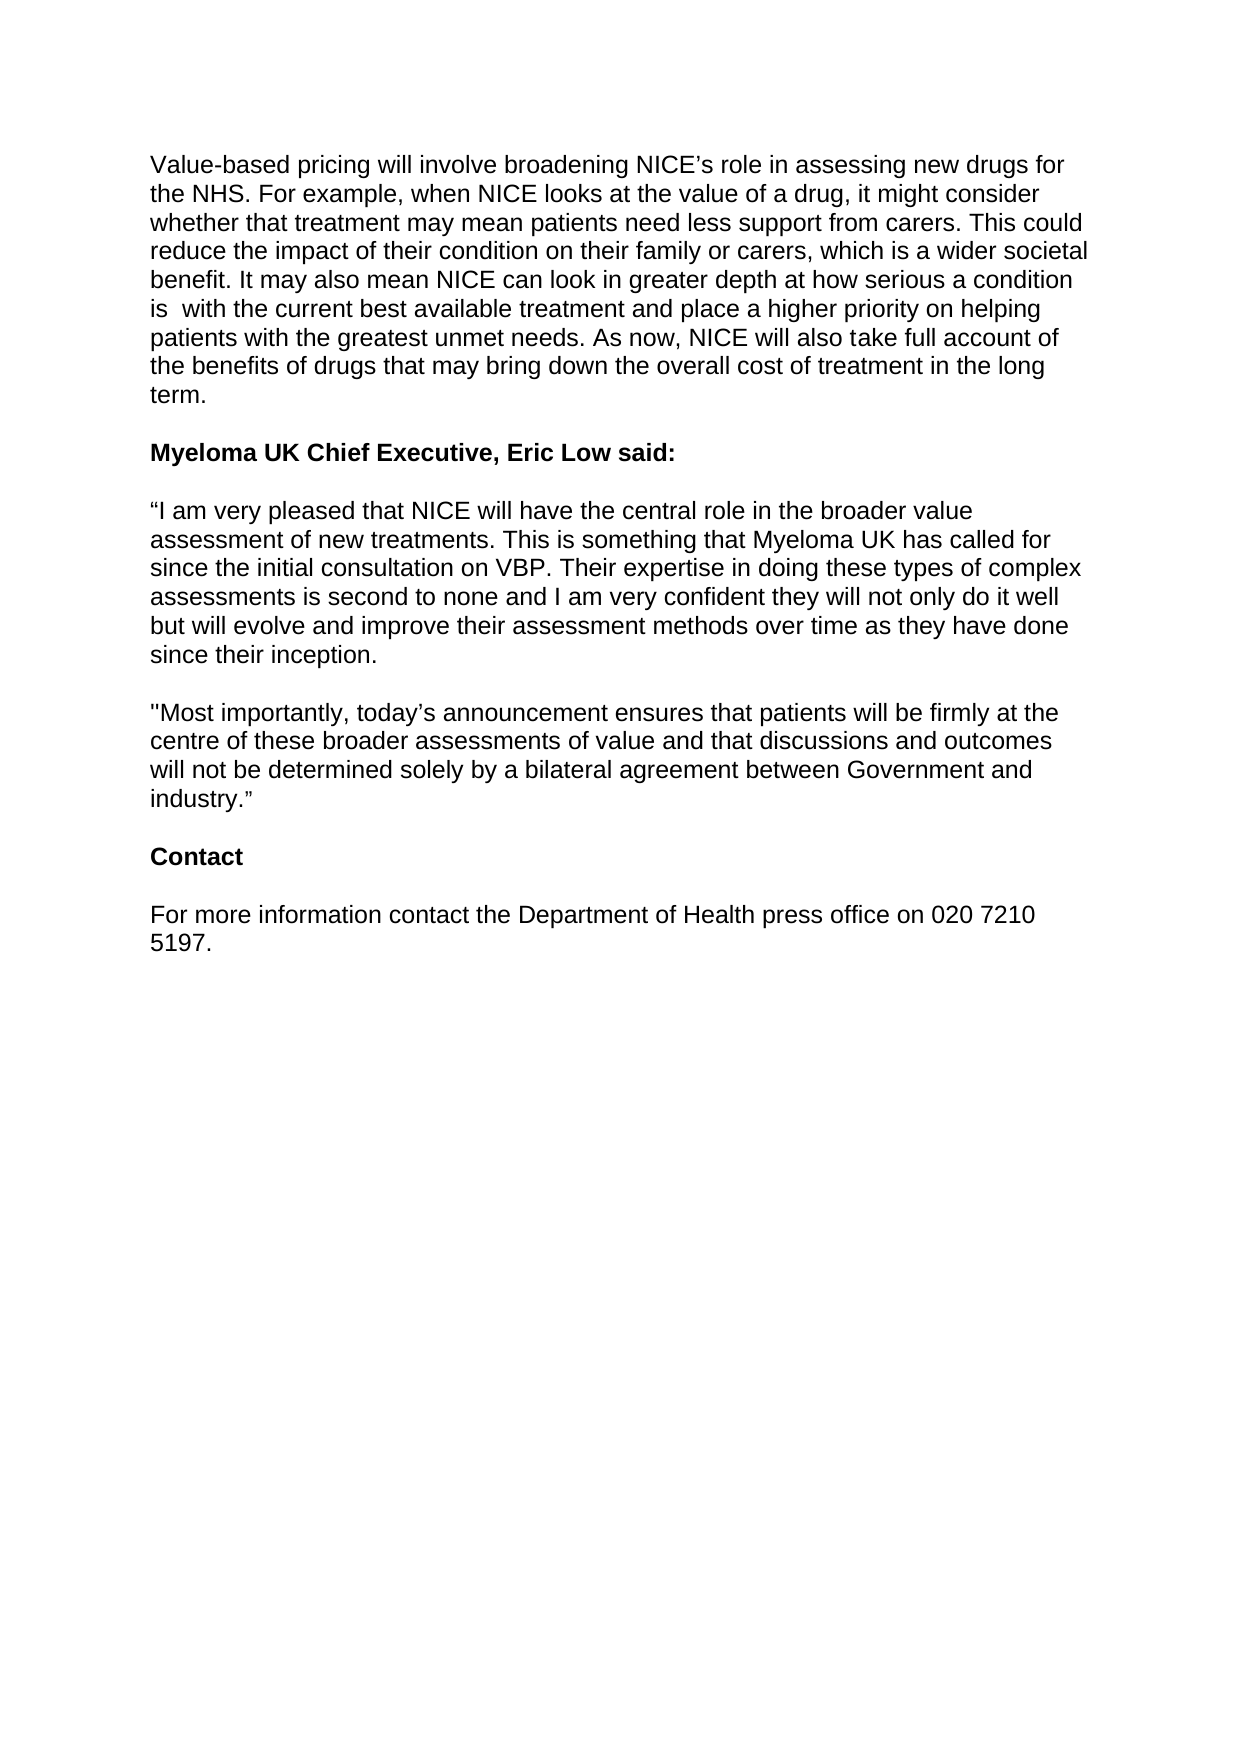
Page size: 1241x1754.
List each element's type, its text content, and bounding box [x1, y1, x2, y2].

text Value-based pricing will involve broadening NICE’s role in assessing new drugs for the NHS. For example, when NICE looks at the value of a drug, it might consider whether that treatment may mean patients need less support from carers. This could reduce the impact of their condition on their family or carers, which is a wider societal benefit. It may also mean NICE can look in greater depth at how serious a condition is with the current best available treatment and place a higher priority on helping patients with the greatest unmet needs. As now, NICE will also take full account of the benefits of drugs that may bring down the overall cost of treatment in the long term. [150, 150, 1090, 409]
text “I am very pleased that NICE will have the central role in the broader value assessment of new treatments. This is something that Myeloma UK has called for since the initial consultation on VBP. Their expertise in doing these types of complex assessments is second to none and I am very confident they will not only do it well but will evolve and improve their assessment methods over time as they have done since their inception. [150, 496, 1090, 668]
text Myeloma UK Chief Executive, Eric Low said: [150, 438, 1090, 467]
text For more information contact the Department of Health press office on 020 7210 5197. [150, 899, 1090, 957]
text Contact [150, 842, 1090, 870]
text ''Most importantly, today’s announcement ensures that patients will be firmly at the centre of these broader assessments of value and that discussions and outcomes will not be determined solely by a bilateral agreement between Government and industry.” [150, 697, 1090, 812]
